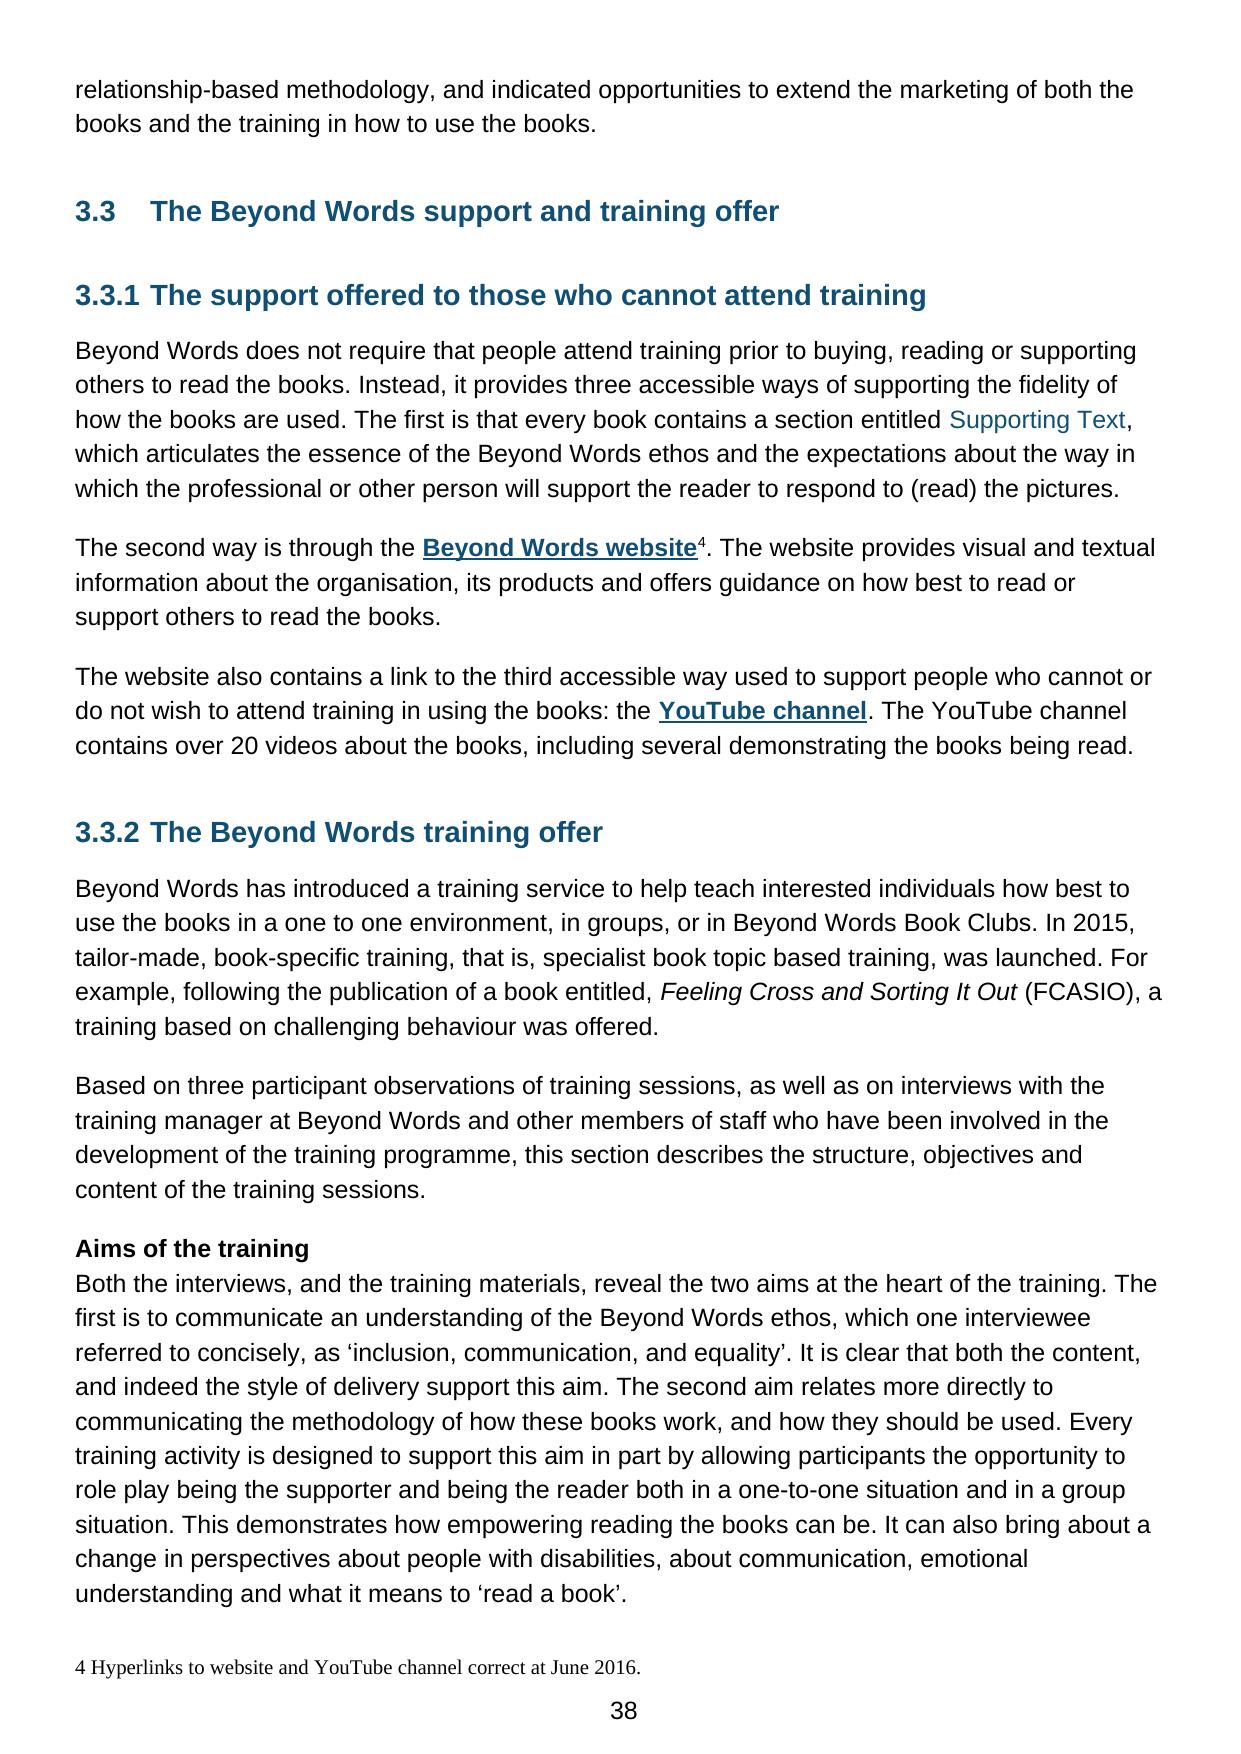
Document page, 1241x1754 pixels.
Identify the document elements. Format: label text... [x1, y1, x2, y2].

subtitle 3.3.2 The Beyond Words training offer [75, 815, 1165, 849]
text Beyond Words does not require that people attend training prior to buying, reading or supporting others to read the books. Instead, it provides three accessible ways of supporting the fidelity of how the books are used. The first is that every book contains a section entitled Supporting Text, which articulates the essence of the Beyond Words ethos and the expectations about the way in which the professional or other person will support the reader to respond to (read) the pictures. [75, 336, 1165, 503]
text The website also contains a link to the third accessible way used to support people who cannot or do not wish to attend training in using the books: the YouTube channel. The YouTube channel contains over 20 videos about the books, including several demonstrating the books being read. [75, 662, 1165, 759]
text Aims of the training Both the interviews, and the training materials, reveal the two aims at the heart of the training. The first is to communicate an understanding of the Beyond Words ethos, which one interviewee referred to concisely, as ‘inclusion, communication, and equality’. It is clear that both the content, and indeed the style of delivery support this aim. The second aim relates more directly to communicating the methodology of how these books work, and how they should be used. Every training activity is designed to support this aim in part by allowing participants the opportunity to role play being the supporter and being the reader both in a one-to-one situation and in a group situation. This demonstrates how empowering reading the books can be. It can also bring about a change in perspectives about people with disabilities, about communication, emotional understanding and what it means to ‘read a book’. [75, 1234, 1165, 1608]
text The second way is through the Beyond Words website. The website provides visual and textual information about the organisation, its products and offers guidance on how best to read or support others to read the books. [75, 533, 1165, 631]
subtitle 3.3 The Beyond Words support and training offer [75, 194, 1165, 227]
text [75, 75, 1165, 138]
text Beyond Words has introduced a training service to help teach interested individuals how best to use the books in a one to one environment, in groups, or in Beyond Words Book Clubs. In 2015, tailor-made, book-specific training, that is, specialist book topic based training, was launched. For example, following the publication of a book entitled, Feeling Cross and Sorting It Out (FCASIO), a training based on challenging behaviour was offered. [75, 874, 1165, 1041]
subtitle 3.3.1 The support offered to those who cannot attend training [75, 277, 1165, 311]
text Based on three participant observations of training sessions, as well as on interviews with the training manager at Beyond Words and other members of staff who have been involved in the development of the training programme, this section describes the structure, objectives and content of the training sessions. [75, 1071, 1165, 1203]
